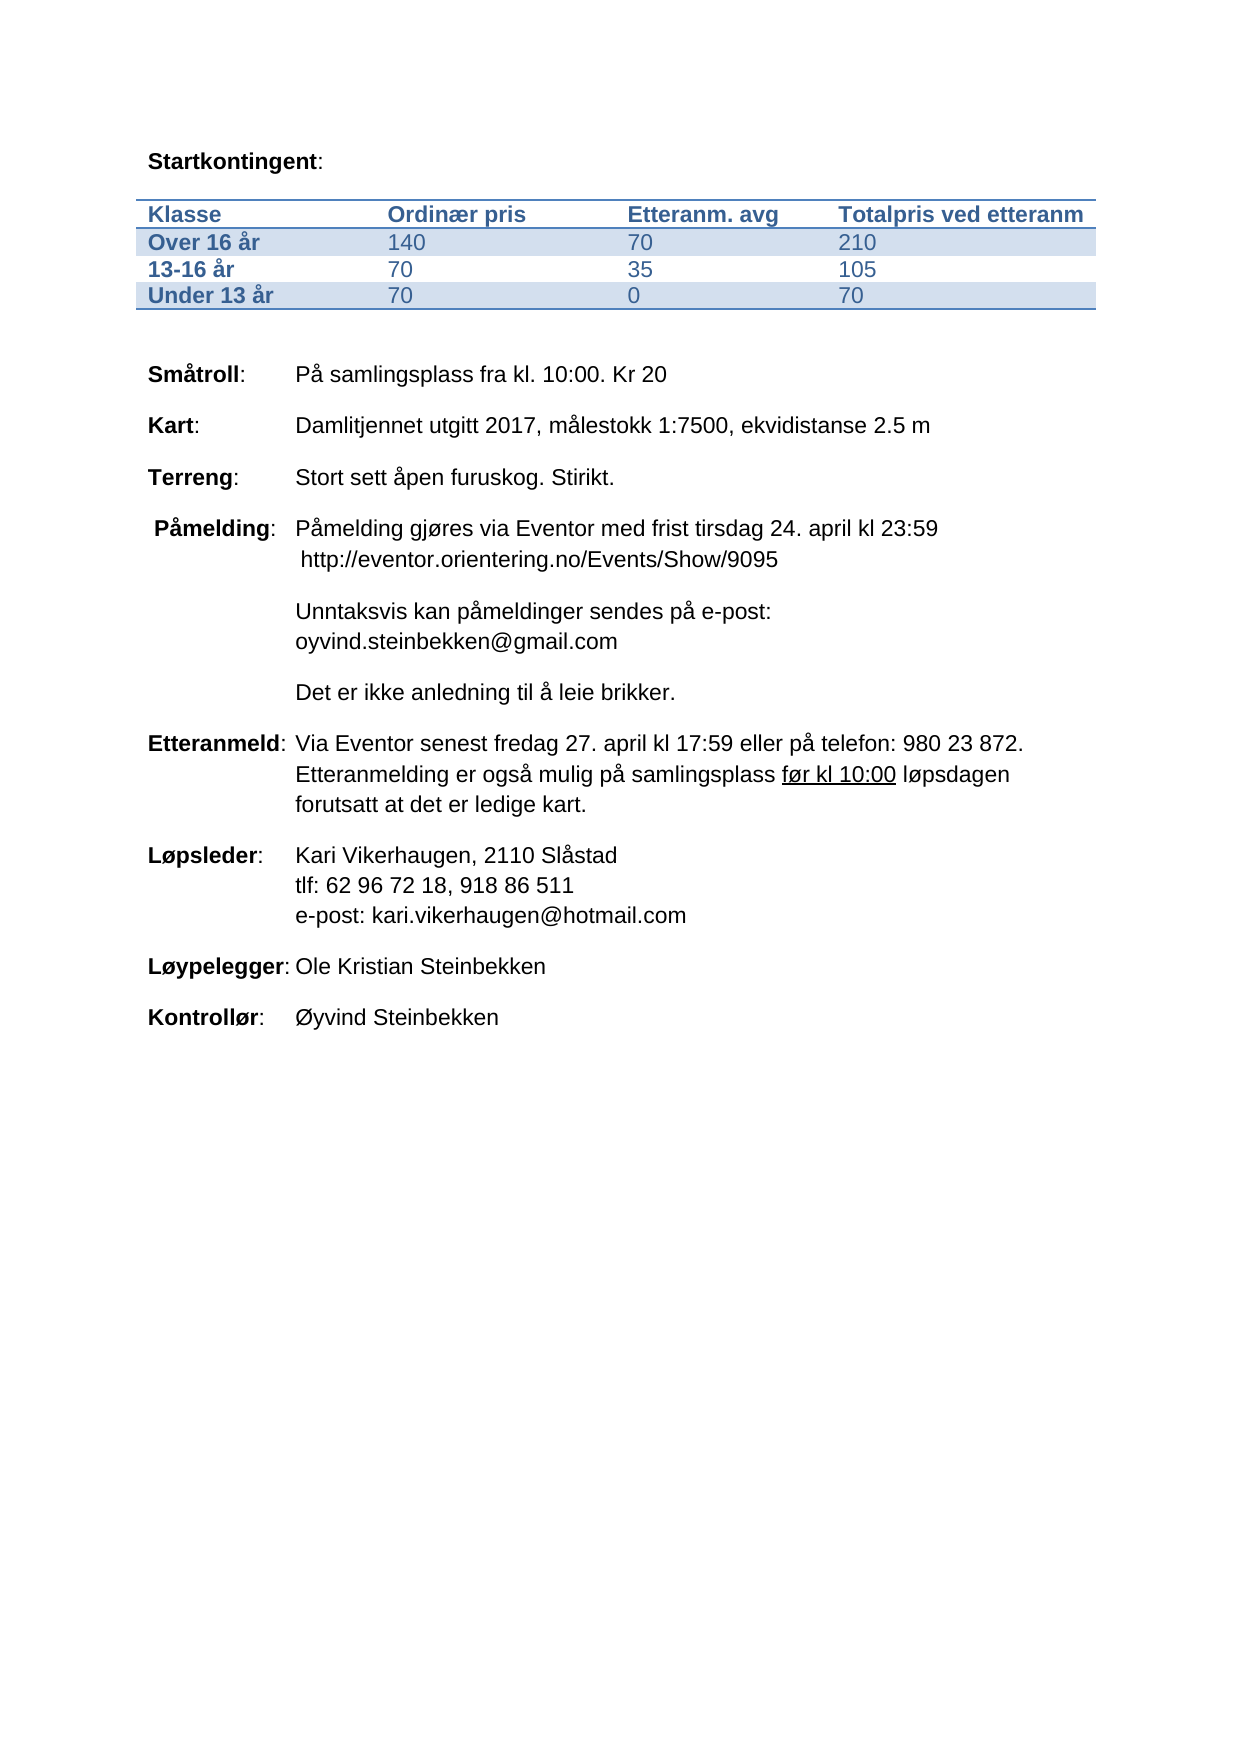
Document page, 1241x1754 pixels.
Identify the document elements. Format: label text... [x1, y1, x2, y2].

table_cell 70 [616, 229, 827, 256]
table_cell 70 [376, 256, 616, 282]
table_cell 70 [376, 282, 616, 308]
table_header Ordinær pris [376, 201, 616, 227]
table_cell 105 [827, 256, 1096, 282]
text Løpsleder: Kari Vikerhaugen, 2110 Slåstad tlf: 62 96 72 18, 918 86 511 e-post: kari.vikerhaugen@hotmail.com [148, 842, 1093, 928]
text Terreng: Stort sett åpen furuskog. Stirikt. [148, 463, 1093, 490]
table_cell Over 16 år [136, 229, 376, 256]
table_cell 0 [616, 282, 827, 308]
table_cell 70 [827, 282, 1096, 308]
text Kontrollør: Øyvind Steinbekken [148, 1004, 1093, 1031]
text Kart: Damlitjennet utgitt 2017, målestokk 1:7500, ekvidistanse 2.5 m [148, 412, 1093, 439]
text Startkontingent: [148, 148, 1093, 174]
table_header Totalpris ved etteranm [827, 201, 1096, 227]
table_cell 140 [376, 229, 616, 256]
text Etteranmeld: Via Eventor senest fredag 27. april kl 17:59 eller på telefon: 980 23 872. Etteranmelding er også mulig på samlingsplass før kl 10:00 løpsdagen forutsatt at det er ledige kart. [148, 730, 1093, 817]
text Småtroll: På samlingsplass fra kl. 10:00. Kr 20 [148, 361, 1093, 388]
text Det er ikke anledning til å leie brikker. [148, 679, 1093, 706]
text Unntaksvis kan påmeldinger sendes på e-post: oyvind.steinbekken@gmail.com [148, 598, 1093, 654]
text Løypelegger: Ole Kristian Steinbekken [148, 953, 1093, 979]
table_header Klasse [136, 201, 376, 227]
text Påmelding: Påmelding gjøres via Eventor med frist tirsdag 24. april kl 23:59 http://eventor.orientering.no/Events/Show/9095 [148, 514, 1093, 573]
table_cell 13-16 år [136, 256, 376, 282]
table_header Etteranm. avg [616, 201, 827, 227]
table_cell 210 [827, 229, 1096, 256]
table_cell Under 13 år [136, 282, 376, 308]
table_cell 35 [616, 256, 827, 282]
